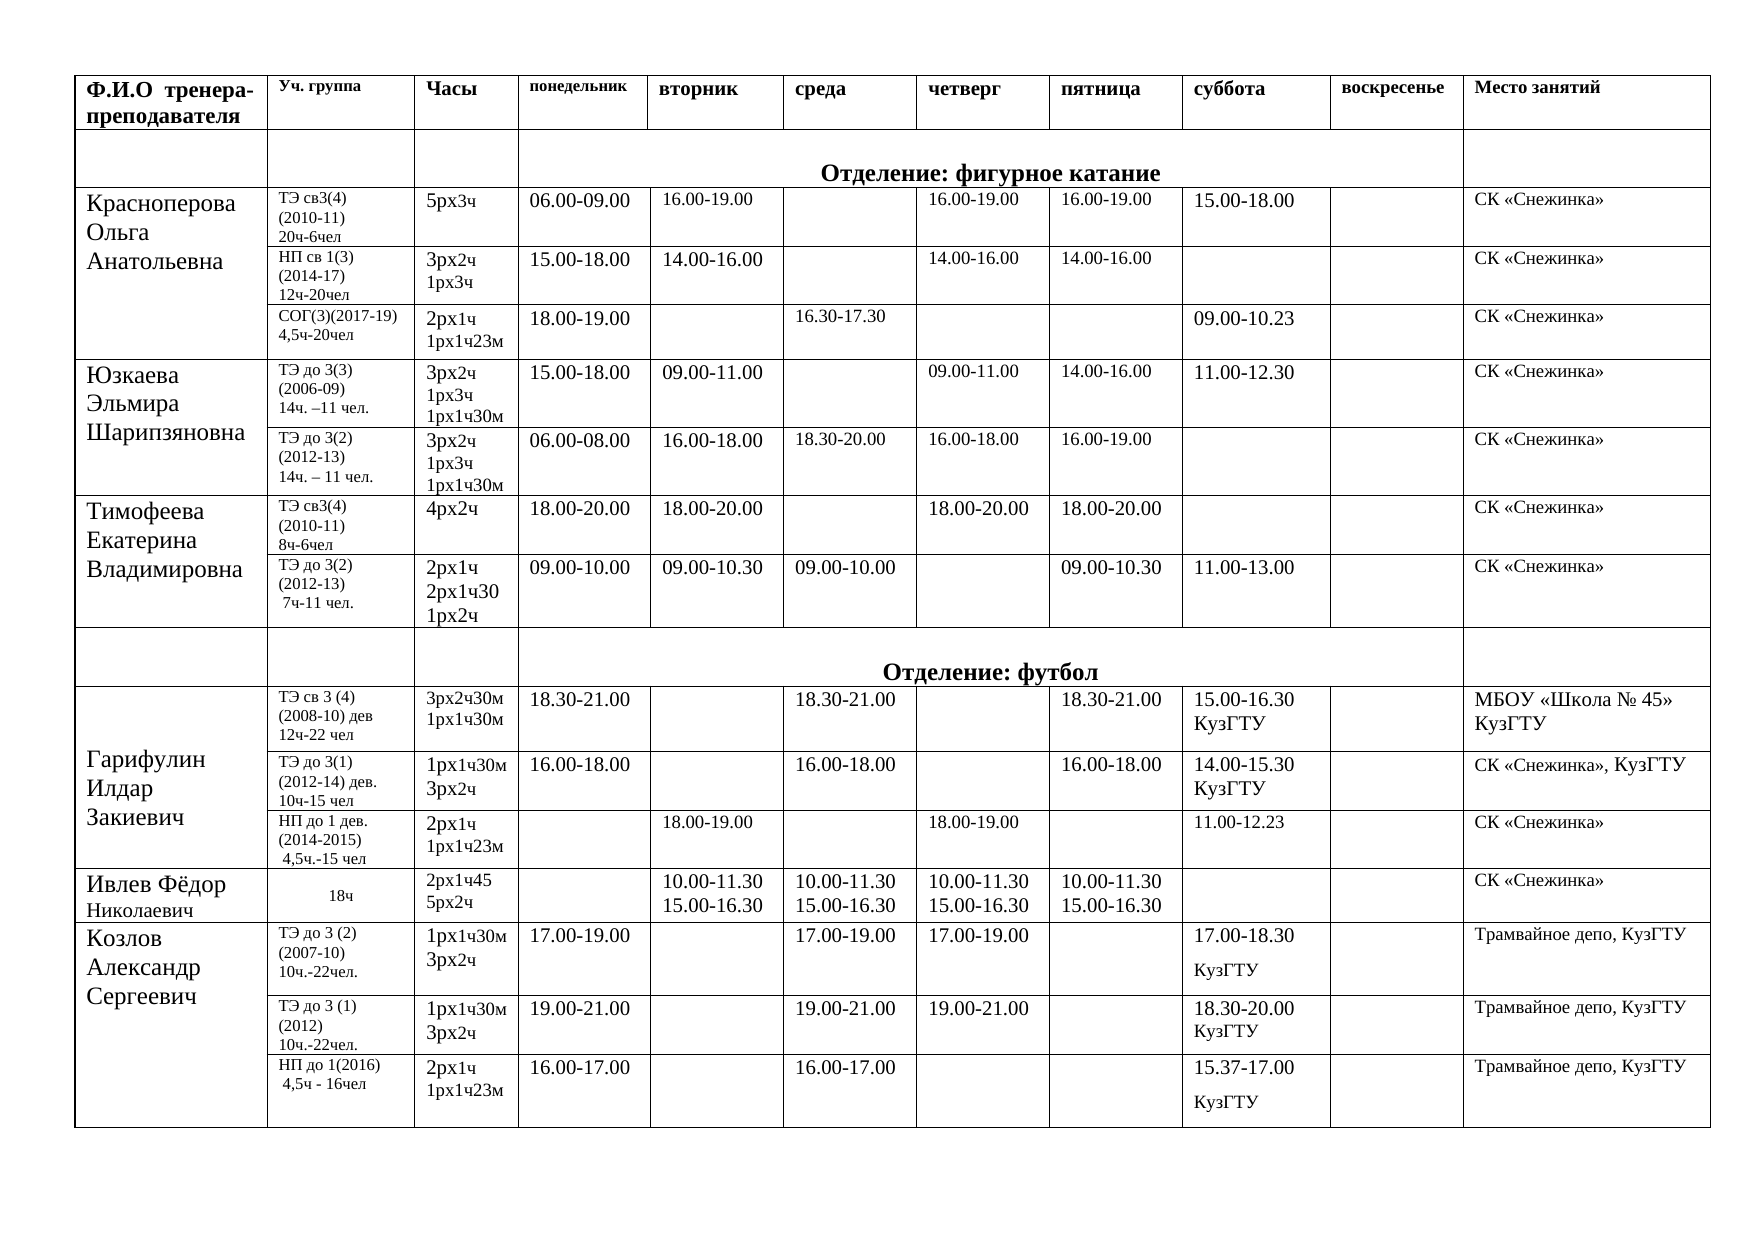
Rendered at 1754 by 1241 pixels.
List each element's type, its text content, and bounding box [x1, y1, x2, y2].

table_cell [1331, 188, 1463, 246]
table_cell 09.00-10.23 [1183, 305, 1330, 359]
table_cell [1050, 923, 1182, 995]
table_cell [1050, 1055, 1182, 1127]
table_cell 09.00-10.30 [1050, 555, 1182, 627]
table_cell [651, 1055, 783, 1127]
table_cell [1331, 305, 1463, 359]
table_cell 14.00-15.30 КузГТУ [1183, 752, 1330, 810]
table_cell 18.30-20.00 [784, 428, 916, 495]
table_cell 18.30-21.00 [1050, 687, 1182, 751]
table_cell СОГ(3)(2017-19) 4,5ч-20чел [268, 305, 414, 359]
table_cell 16.00-17.00 [519, 1055, 650, 1127]
table_cell [76, 628, 267, 686]
table_cell 16.00-18.00 [784, 752, 916, 810]
table_cell 18.00-20.00 [519, 496, 650, 554]
table_cell 19.00-21.00 [519, 996, 650, 1054]
table_cell 16.00-19.00 [651, 188, 783, 246]
table_cell [268, 130, 414, 187]
table_cell 2рх1ч 1рх1ч23м [415, 811, 518, 868]
table_cell 3рх2ч 1рх3ч [415, 247, 518, 304]
table_cell [1050, 305, 1182, 359]
table_cell [1331, 923, 1463, 995]
table_cell 3рх2ч 1рх3ч 1рх1ч30м [415, 428, 518, 495]
table_cell воскресенье [1331, 76, 1463, 129]
table_cell МБОУ «Школа № 45» КузГТУ [1464, 687, 1710, 751]
table_cell СК «Снежинка» [1464, 247, 1710, 304]
table_cell [415, 130, 518, 187]
table_cell ТЭ до 3 (1) (2012) 10ч.-22чел. [268, 996, 414, 1054]
table_cell Юзкаева Эльмира Шарипзяновна [76, 360, 267, 495]
table_cell 16.00-18.00 [519, 752, 650, 810]
table_cell 11.00-12.30 [1183, 360, 1330, 427]
table_cell [784, 811, 916, 868]
table_cell 14.00-16.00 [1050, 360, 1182, 427]
table_cell Тимофеева Екатерина Владимировна [76, 496, 267, 627]
table_cell 06.00-09.00 [519, 188, 650, 246]
table_cell 11.00-13.00 [1183, 555, 1330, 627]
table_cell [651, 752, 783, 810]
table_cell ТЭ до 3(1) (2012-14) дев. 10ч-15 чел [268, 752, 414, 810]
table_cell Трамвайное депо, КузГТУ [1464, 996, 1710, 1054]
table_cell СК «Снежинка» [1464, 496, 1710, 554]
table_cell 15.37-17.00 КузГТУ [1183, 1055, 1330, 1127]
table_cell 18.00-19.00 [651, 811, 783, 868]
table_cell 15.00-18.00 [519, 247, 650, 304]
table_cell 18ч [268, 869, 414, 922]
table_cell [917, 305, 1049, 359]
table_cell СК «Снежинка» [1464, 305, 1710, 359]
table_cell [784, 496, 916, 554]
table_cell 1рх1ч30м 3рх2ч [415, 923, 518, 995]
table_cell 11.00-12.23 [1183, 811, 1330, 868]
table_cell СК «Снежинка», КузГТУ [1464, 752, 1710, 810]
table_cell [415, 628, 518, 686]
table_cell Красноперова Ольга Анатольевна [76, 188, 267, 359]
table_cell 18.30-20.00 КузГТУ [1183, 996, 1330, 1054]
table_cell СК «Снежинка» [1464, 428, 1710, 495]
table_cell [1331, 555, 1463, 627]
table_cell среда [784, 76, 916, 129]
table_cell [917, 752, 1049, 810]
table_cell 17.00-18.30 КузГТУ [1183, 923, 1330, 995]
table_cell 1рх1ч30м 3рх2ч [415, 752, 518, 810]
table_cell 10.00-11.30 15.00-16.30 [784, 869, 916, 922]
table_cell СК «Снежинка» [1464, 811, 1710, 868]
table_cell Ф.И.О тренера-преподавателя [76, 76, 267, 129]
table_cell Ивлев Фёдор Николаевич [76, 869, 267, 922]
table_cell вторник [648, 76, 783, 129]
table_cell пятница [1050, 76, 1182, 129]
table_cell 14.00-16.00 [917, 247, 1049, 304]
table_cell 19.00-21.00 [917, 996, 1049, 1054]
table_cell 16.00-17.00 [784, 1055, 916, 1127]
table_cell Козлов Александр Сергеевич [76, 923, 267, 1127]
table_cell НП св 1(3) (2014-17) 12ч-20чел [268, 247, 414, 304]
table_cell 18.00-19.00 [917, 811, 1049, 868]
table_cell Уч. группа [268, 76, 414, 129]
table_cell [1331, 1055, 1463, 1127]
table_cell [1464, 130, 1710, 187]
table_cell ТЭ св3(4) (2010-11) 20ч-6чел [268, 188, 414, 246]
table_cell 18.30-21.00 [519, 687, 650, 751]
table_cell 09.00-10.00 [519, 555, 650, 627]
table_cell 1рх1ч30м 3рх2ч [415, 996, 518, 1054]
table_cell 2рх1ч45 5рх2ч [415, 869, 518, 922]
table_cell 16.00-18.00 [1050, 752, 1182, 810]
table_cell [1331, 428, 1463, 495]
table_cell 16.00-19.00 [917, 188, 1049, 246]
table_cell [917, 1055, 1049, 1127]
table_cell Отделение: футбол [519, 628, 1463, 686]
table_cell 09.00-10.30 [651, 555, 783, 627]
table_cell [1183, 247, 1330, 304]
table_cell НП до 1 дев. (2014-2015) 4,5ч.-15 чел [268, 811, 414, 868]
table_cell 15.00-16.30 КузГТУ [1183, 687, 1330, 751]
table_cell 4рх2ч [415, 496, 518, 554]
table_cell [784, 360, 916, 427]
table_cell [1331, 869, 1463, 922]
table_cell 18.00-20.00 [651, 496, 783, 554]
table_cell Трамвайное депо, КузГТУ [1464, 923, 1710, 995]
table_cell 2рх1ч 2рх1ч30 1рх2ч [415, 555, 518, 627]
table_cell СК «Снежинка» [1464, 188, 1710, 246]
table_cell [1464, 628, 1710, 686]
table_cell [519, 811, 650, 868]
table_cell [917, 555, 1049, 627]
table_cell понедельник [519, 76, 647, 129]
table_cell 15.00-18.00 [1183, 188, 1330, 246]
table_cell [1331, 247, 1463, 304]
table_cell ТЭ до 3 (2) (2007-10) 10ч.-22чел. [268, 923, 414, 995]
table_cell СК «Снежинка» [1464, 360, 1710, 427]
table_cell 2рх1ч 1рх1ч23м [415, 1055, 518, 1127]
table_cell ТЭ до 3(2) (2012-13) 14ч. – 11 чел. [268, 428, 414, 495]
table_cell 18.30-21.00 [784, 687, 916, 751]
table_cell 15.00-18.00 [519, 360, 650, 427]
table_cell 18.00-20.00 [917, 496, 1049, 554]
table_cell [1331, 687, 1463, 751]
table_cell 16.00-19.00 [1050, 188, 1182, 246]
table_cell НП до 1(2016) 4,5ч - 16чел [268, 1055, 414, 1127]
table_cell [784, 247, 916, 304]
table_cell 19.00-21.00 [784, 996, 916, 1054]
table_cell 10.00-11.30 15.00-16.30 [1050, 869, 1182, 922]
table_cell Место занятий [1464, 76, 1710, 129]
table_cell 09.00-10.00 [784, 555, 916, 627]
table_cell 09.00-11.00 [651, 360, 783, 427]
table_cell Отделение: фигурное катание [519, 130, 1463, 187]
table_cell 3рх2ч30м 1рх1ч30м [415, 687, 518, 751]
table_cell Гарифулин Илдар Закиевич [76, 687, 267, 868]
table_cell 10.00-11.30 15.00-16.30 [651, 869, 783, 922]
table_cell Часы [415, 76, 518, 129]
table_cell ТЭ св3(4) (2010-11) 8ч-6чел [268, 496, 414, 554]
table_cell [1183, 869, 1330, 922]
table_cell [1183, 428, 1330, 495]
table_cell [651, 305, 783, 359]
table_cell [1050, 996, 1182, 1054]
table_cell четверг [917, 76, 1049, 129]
table_cell Трамвайное депо, КузГТУ [1464, 1055, 1710, 1127]
table_cell [1050, 811, 1182, 868]
table_cell [268, 628, 414, 686]
table_cell ТЭ до 3(3) (2006-09) 14ч. –11 чел. [268, 360, 414, 427]
table_cell СК «Снежинка» [1464, 869, 1710, 922]
table_cell [784, 188, 916, 246]
table_cell 16.00-19.00 [1050, 428, 1182, 495]
table_cell СК «Снежинка» [1464, 555, 1710, 627]
table_cell [651, 923, 783, 995]
table_cell [1331, 360, 1463, 427]
table_cell [1183, 496, 1330, 554]
table_cell 06.00-08.00 [519, 428, 650, 495]
table_cell [1331, 496, 1463, 554]
table_cell [76, 130, 267, 187]
table_cell 16.30-17.30 [784, 305, 916, 359]
table_cell 17.00-19.00 [784, 923, 916, 995]
table_cell ТЭ св 3 (4) (2008-10) дев 12ч-22 чел [268, 687, 414, 751]
table_cell 17.00-19.00 [917, 923, 1049, 995]
table_cell 17.00-19.00 [519, 923, 650, 995]
table_cell 16.00-18.00 [917, 428, 1049, 495]
table_cell 18.00-19.00 [519, 305, 650, 359]
table_cell 10.00-11.30 15.00-16.30 [917, 869, 1049, 922]
table_cell 14.00-16.00 [651, 247, 783, 304]
table_cell 3рх2ч 1рх3ч 1рх1ч30м [415, 360, 518, 427]
table_cell 14.00-16.00 [1050, 247, 1182, 304]
table_cell [519, 869, 650, 922]
table_cell 16.00-18.00 [651, 428, 783, 495]
table_cell [651, 996, 783, 1054]
table_cell [917, 687, 1049, 751]
table_cell 18.00-20.00 [1050, 496, 1182, 554]
table_cell [1331, 996, 1463, 1054]
table_cell 09.00-11.00 [917, 360, 1049, 427]
table_cell суббота [1183, 76, 1330, 129]
table_cell 2рх1ч 1рх1ч23м [415, 305, 518, 359]
table_cell [1331, 752, 1463, 810]
table_cell ТЭ до 3(2) (2012-13) 7ч-11 чел. [268, 555, 414, 627]
table_cell [1331, 811, 1463, 868]
table_cell [651, 687, 783, 751]
table_cell 5рх3ч [415, 188, 518, 246]
